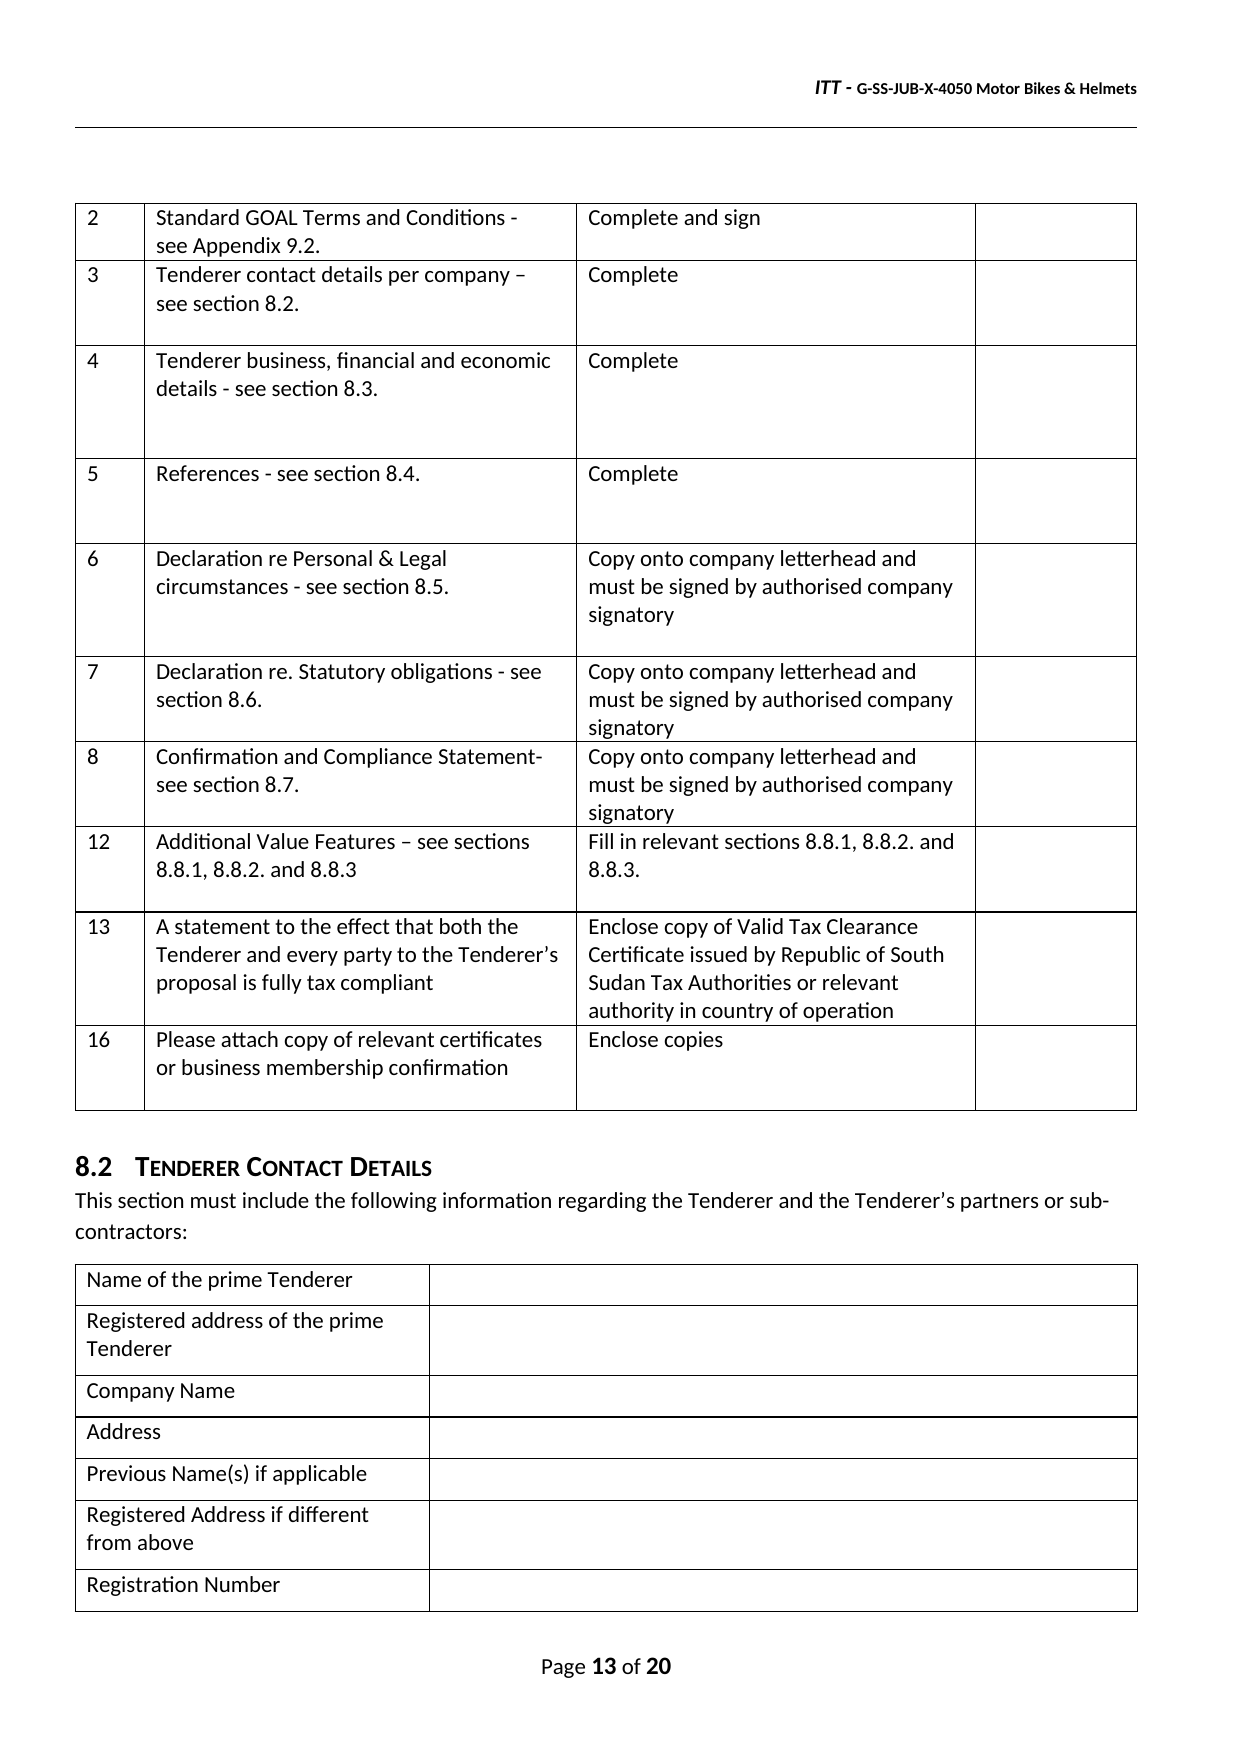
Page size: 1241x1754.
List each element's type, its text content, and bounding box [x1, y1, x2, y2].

table_cell Standard GOAL Terms and Conditions - see Appendix 9.2. [145, 204, 576, 259]
table_cell Fill in relevant sections 8.8.1, 8.8.2. and 8.8.3. [577, 827, 975, 911]
table_cell Copy onto company letterhead and must be signed by authorised company signatory [577, 742, 975, 826]
table_cell 13 [76, 913, 144, 1024]
table_cell [976, 204, 1136, 259]
table_cell [430, 1418, 1137, 1458]
table_cell Confirmation and Compliance Statement- see section 8.7. [145, 742, 576, 826]
subtitle Tenderer Contact Details [75, 1148, 1137, 1184]
table_cell [430, 1306, 1137, 1375]
table_cell [430, 1376, 1137, 1416]
table_cell Registered address of the prime Tenderer [76, 1306, 429, 1375]
table_cell Declaration re Personal & Legal circumstances - see section 8.5. [145, 544, 576, 656]
table_cell Company Name [76, 1376, 429, 1416]
table_cell [976, 657, 1136, 741]
table_cell Previous Name(s) if applicable [76, 1459, 429, 1499]
table_cell [976, 913, 1136, 1024]
table_cell Tenderer contact details per company – see section 8.2. [145, 261, 576, 345]
table_cell Complete [577, 261, 975, 345]
table_cell [430, 1459, 1137, 1499]
table_cell [976, 742, 1136, 826]
table_cell Declaration re. Statutory obligations - see section 8.6. [145, 657, 576, 741]
table_cell 6 [76, 544, 144, 656]
table_cell [430, 1501, 1137, 1569]
table_cell 16 [76, 1026, 144, 1109]
text This section must include the following information regarding the Tenderer and the Tenderer’s partners or sub-contractors: [75, 1187, 1137, 1245]
table_cell Complete [577, 346, 975, 458]
table_cell [976, 827, 1136, 911]
table_header Name of the prime Tenderer [76, 1265, 429, 1305]
table_cell 4 [76, 346, 144, 458]
table_cell 3 [76, 261, 144, 345]
table_cell References - see section 8.4. [145, 459, 576, 543]
table_cell Enclose copies [577, 1026, 975, 1109]
table_header [430, 1265, 1137, 1305]
table_cell 5 [76, 459, 144, 543]
table_cell [976, 261, 1136, 345]
table_cell [976, 346, 1136, 458]
table_cell 12 [76, 827, 144, 911]
table_cell [976, 459, 1136, 543]
table_cell [976, 1026, 1136, 1109]
table_cell Registered Address if different from above [76, 1501, 429, 1569]
table_cell Additional Value Features – see sections 8.8.1, 8.8.2. and 8.8.3 [145, 827, 576, 911]
table_cell 2 [76, 204, 144, 259]
table_cell Please attach copy of relevant certificates or business membership confirmation [145, 1026, 576, 1109]
table_cell 8 [76, 742, 144, 826]
table_cell Enclose copy of Valid Tax Clearance Certificate issued by Republic of South Sudan Tax Authorities or relevant authority in country of operation [577, 913, 975, 1024]
table_cell A statement to the effect that both the Tenderer and every party to the Tenderer’s proposal is fully tax compliant [145, 913, 576, 1024]
table_cell Tenderer business, financial and economic details - see section 8.3. [145, 346, 576, 458]
table_cell Copy onto company letterhead and must be signed by authorised company signatory [577, 657, 975, 741]
table_cell [976, 544, 1136, 656]
table_cell Address [76, 1418, 429, 1458]
table_cell Complete [577, 459, 975, 543]
table_cell 7 [76, 657, 144, 741]
table_cell Copy onto company letterhead and must be signed by authorised company signatory [577, 544, 975, 656]
table_cell Registration Number [76, 1570, 429, 1611]
table_cell Complete and sign [577, 204, 975, 259]
table_cell [430, 1570, 1137, 1611]
